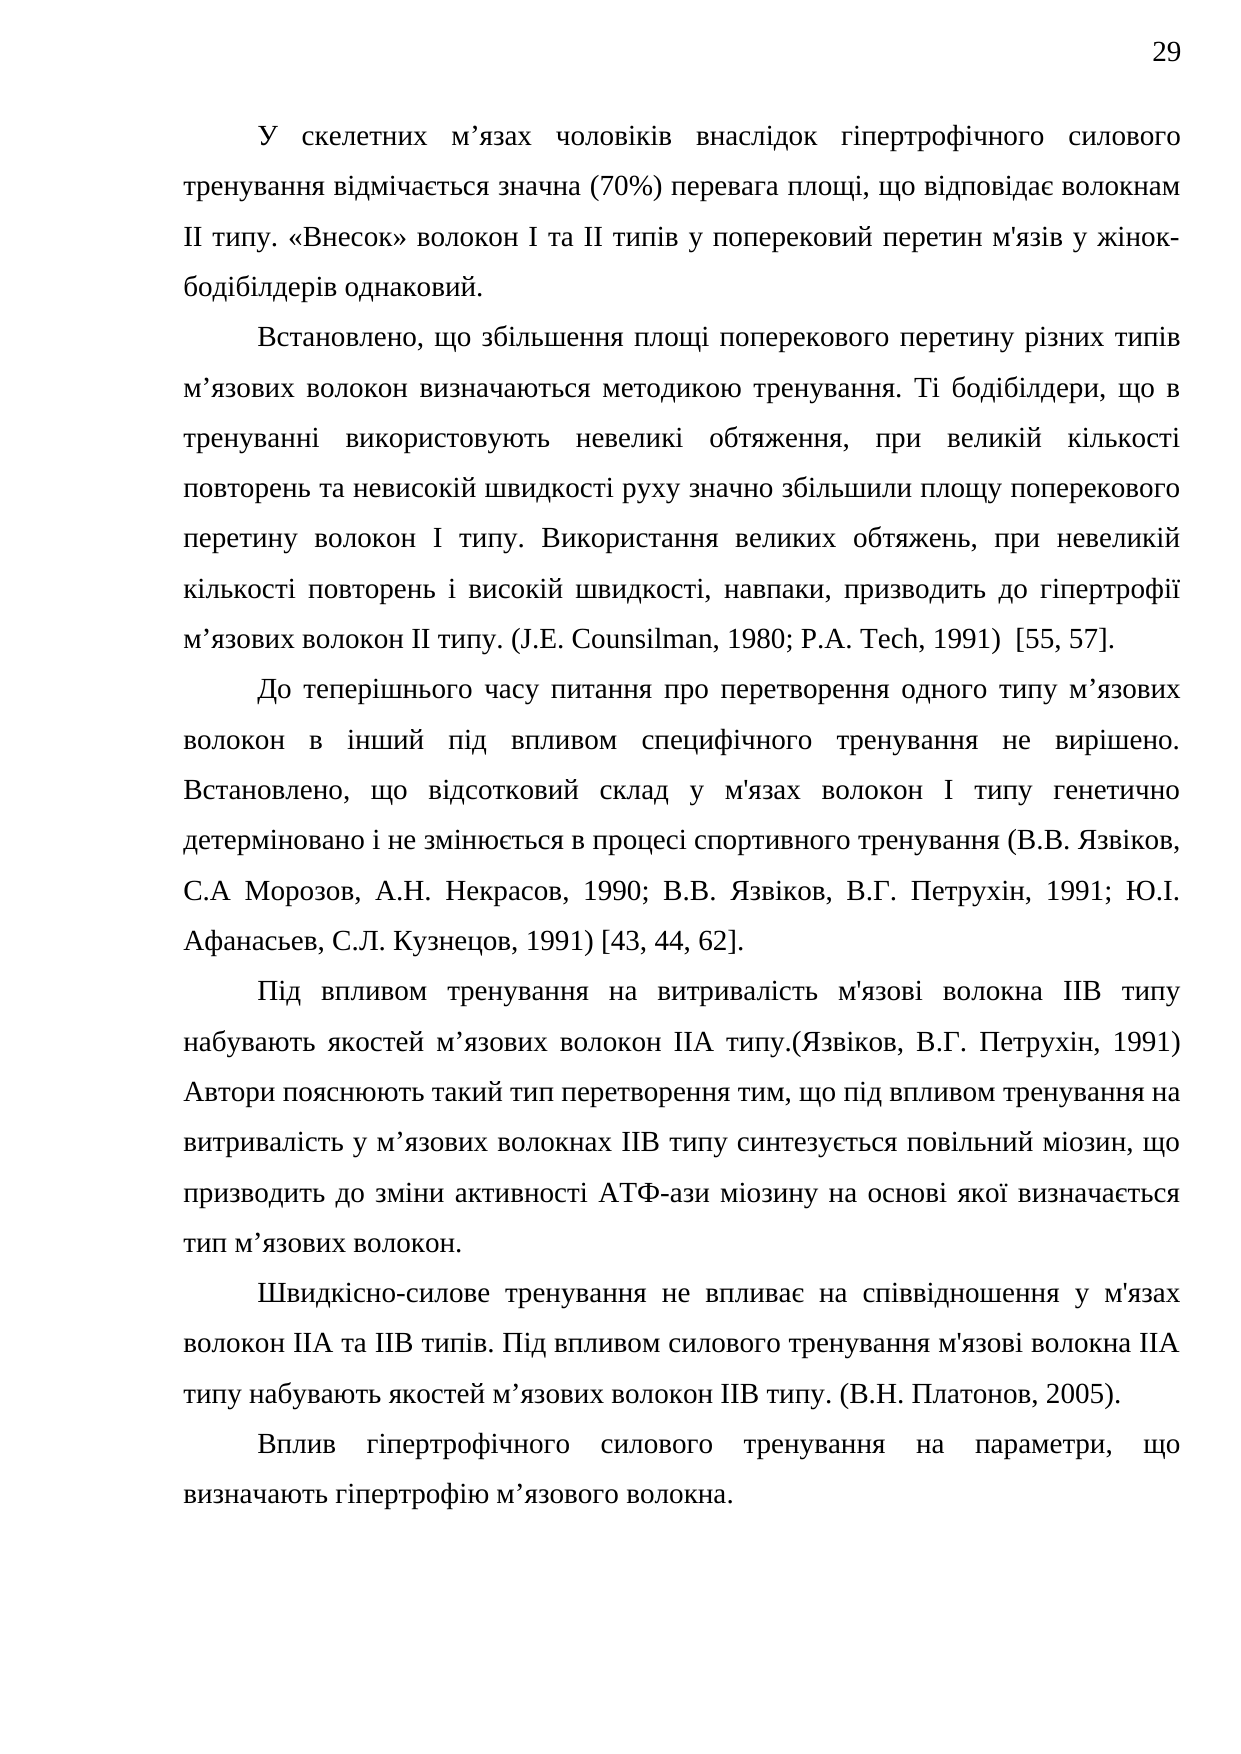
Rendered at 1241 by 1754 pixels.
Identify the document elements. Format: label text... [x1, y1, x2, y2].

text До теперішнього часу питання про перетворення одного типу м’язових волокон в інший під впливом специфічного тренування не вирішено. Встановлено, що відсотковий склад у м'язах волокон І типу генетично детерміновано і не змінюється в процесі спортивного тренування (В.В. Язвіков, С.А Морозов, А.Н. Некрасов, 1990; В.В. Язвіков, В.Г. Петрухін, 1991; Ю.І. Афанасьев, С.Л. Кузнецов, 1991) [43, 44, 62]. [183, 672, 1181, 957]
text Під впливом тренування на витривалість м'язові волокна ІІВ типу набувають якостей м’язових волокон ІІА типу.(Язвіков, В.Г. Петрухін, 1991) Автори пояснюють такий тип перетворення тим, що під впливом тренування на витривалість у м’язових волокнах ІІВ типу синтезується повільний міозин, що призводить до зміни активності АТФ-ази міозину на основі якої визначається тип м’язових волокон. [183, 973, 1181, 1258]
text Встановлено, що збільшення площі поперекового перетину різних типів м’язових волокон визначаються методикою тренування. Ті бодібілдери, що в тренуванні використовують невеликі обтяження, при великій кількості повторень та невисокій швидкості руху значно збільшили площу поперекового перетину волокон І типу. Використання великих обтяжень, при невеликій кількості повторень і високій швидкості, навпаки, призводить до гіпертрофії м’язових волокон ІІ типу. (J.E. Counsilman, 1980; P.A. Tech, 1991) [55, 57]. [183, 319, 1181, 655]
text У скелетних м’язах чоловіків внаслідок гіпертрофічного силового тренування відмічається значна (70%) перевага площі, що відповідає волокнам ІІ типу. «Внесок» волокон І та ІІ типів у поперековий перетин м'язів у жінок-бодібілдерів однаковий. [183, 118, 1181, 303]
text Швидкісно-силове тренування не впливає на співвідношення у м'язах волокон ІІА та ІІВ типів. Під впливом силового тренування м'язові волокна ІІА типу набувають якостей м’язових волокон ІІВ типу. (В.Н. Платонов, 2005). [183, 1275, 1181, 1409]
text Вплив гіпертрофічного силового тренування на параметри, що визначають гіпертрофію м’язового волокна. [183, 1426, 1181, 1510]
